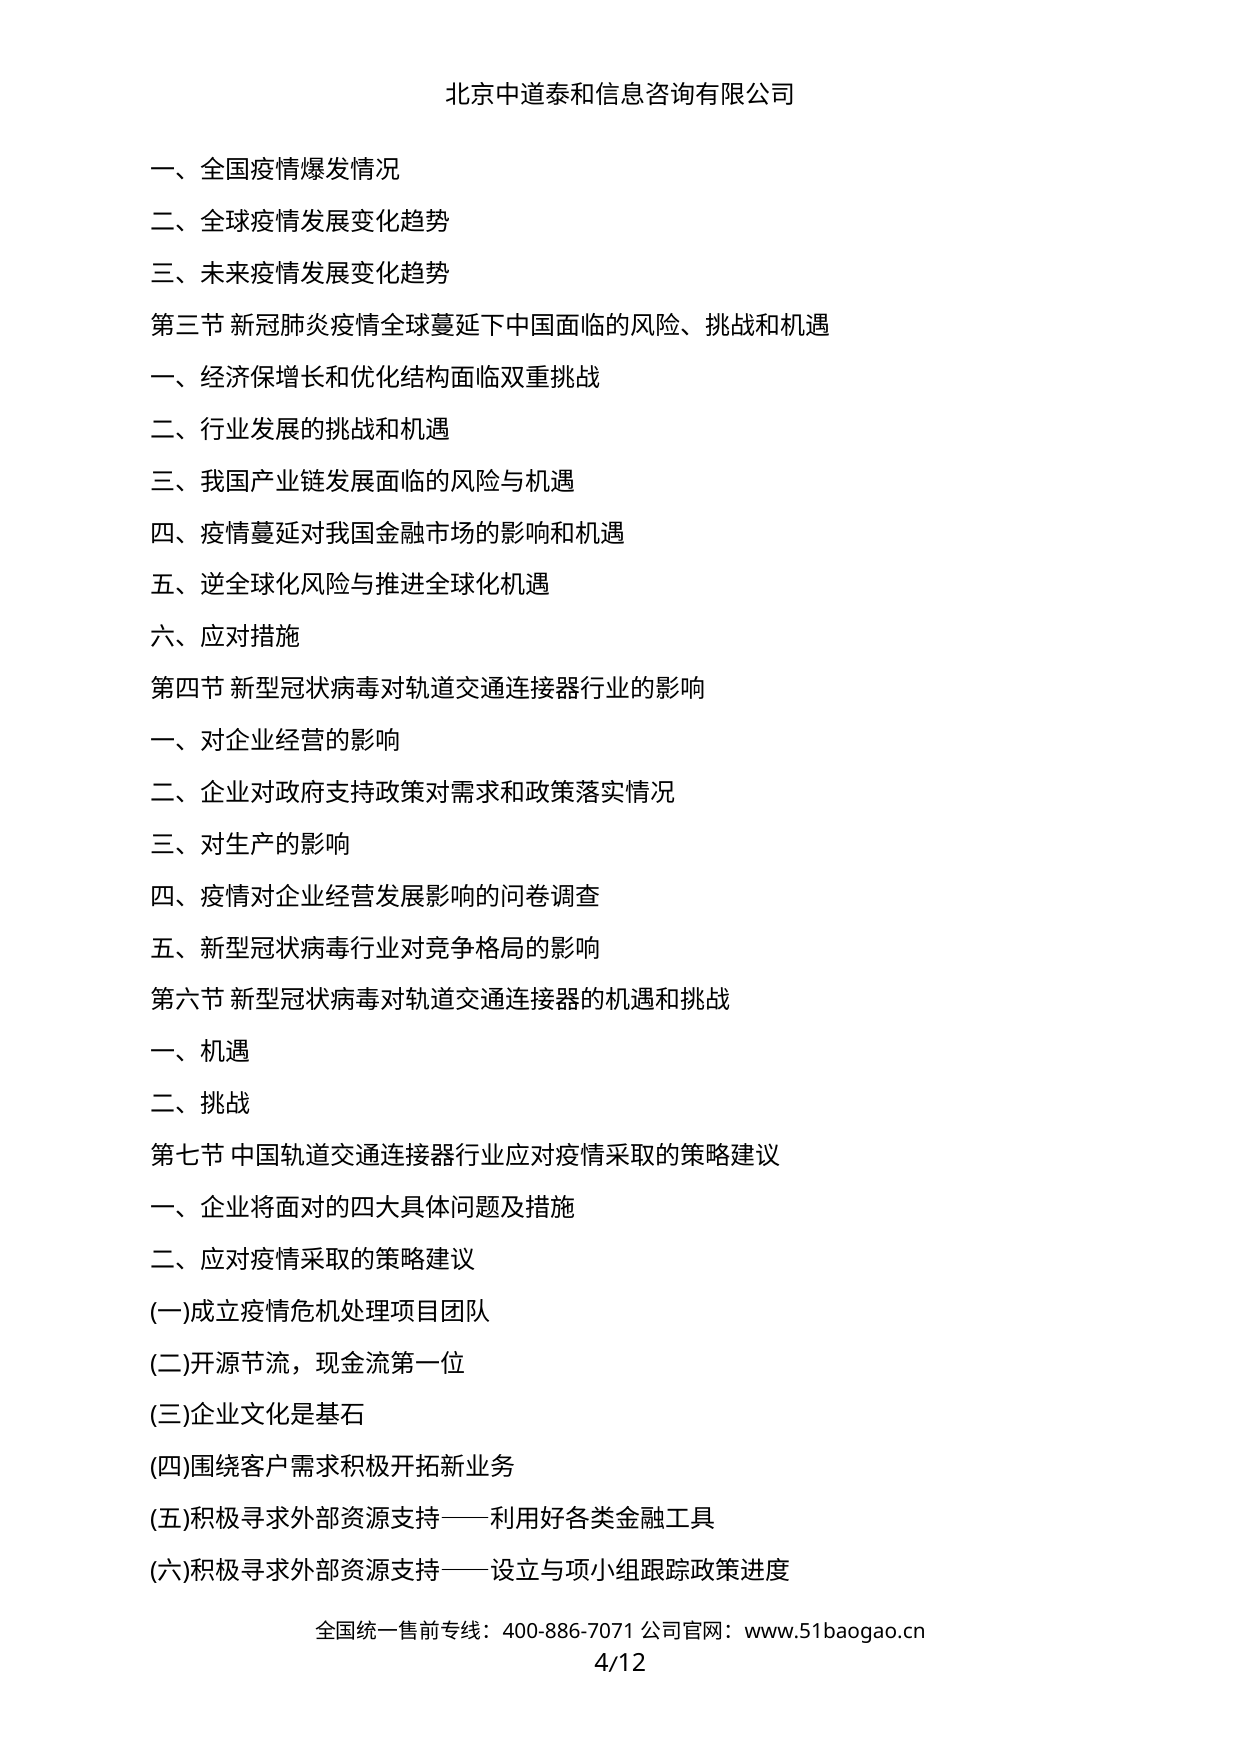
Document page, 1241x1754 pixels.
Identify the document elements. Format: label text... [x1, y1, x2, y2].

text (四)围绕客户需求积极开拓新业务 [150, 1447, 1090, 1483]
text 二、企业对政府支持政策对需求和政策落实情况 [150, 772, 1090, 809]
text 一、企业将面对的四大具体问题及措施 [150, 1187, 1090, 1224]
text 一、机遇 [150, 1032, 1090, 1068]
text (六)积极寻求外部资源支持——设立与项小组跟踪政策进度 [150, 1551, 1090, 1587]
text 三、对生产的影响 [150, 824, 1090, 861]
text 五、逆全球化风险与推进全球化机遇 [150, 565, 1090, 601]
text 二、应对疫情采取的策略建议 [150, 1239, 1090, 1276]
text 一、对企业经营的影响 [150, 721, 1090, 757]
text 第四节 新型冠状病毒对轨道交通连接器行业的影响 [150, 669, 1090, 705]
text 三、未来疫情发展变化趋势 [150, 254, 1090, 290]
text (五)积极寻求外部资源支持——利用好各类金融工具 [150, 1499, 1090, 1535]
text 第六节 新型冠状病毒对轨道交通连接器的机遇和挑战 [150, 980, 1090, 1016]
text (三)企业文化是基石 [150, 1395, 1090, 1431]
text 三、我国产业链发展面临的风险与机遇 [150, 461, 1090, 497]
text 二、行业发展的挑战和机遇 [150, 409, 1090, 446]
text 一、全国疫情爆发情况 [150, 150, 1090, 186]
text 六、应对措施 [150, 617, 1090, 653]
text 第七节 中国轨道交通连接器行业应对疫情采取的策略建议 [150, 1136, 1090, 1172]
text 二、挑战 [150, 1084, 1090, 1120]
text (二)开源节流，现金流第一位 [150, 1343, 1090, 1379]
text 第三节 新冠肺炎疫情全球蔓延下中国面临的风险、挑战和机遇 [150, 306, 1090, 342]
text (一)成立疫情危机处理项目团队 [150, 1291, 1090, 1327]
text 四、疫情对企业经营发展影响的问卷调查 [150, 876, 1090, 912]
text 一、经济保增长和优化结构面临双重挑战 [150, 357, 1090, 394]
text 五、新型冠状病毒行业对竞争格局的影响 [150, 928, 1090, 964]
text 四、疫情蔓延对我国金融市场的影响和机遇 [150, 513, 1090, 549]
text 二、全球疫情发展变化趋势 [150, 202, 1090, 238]
